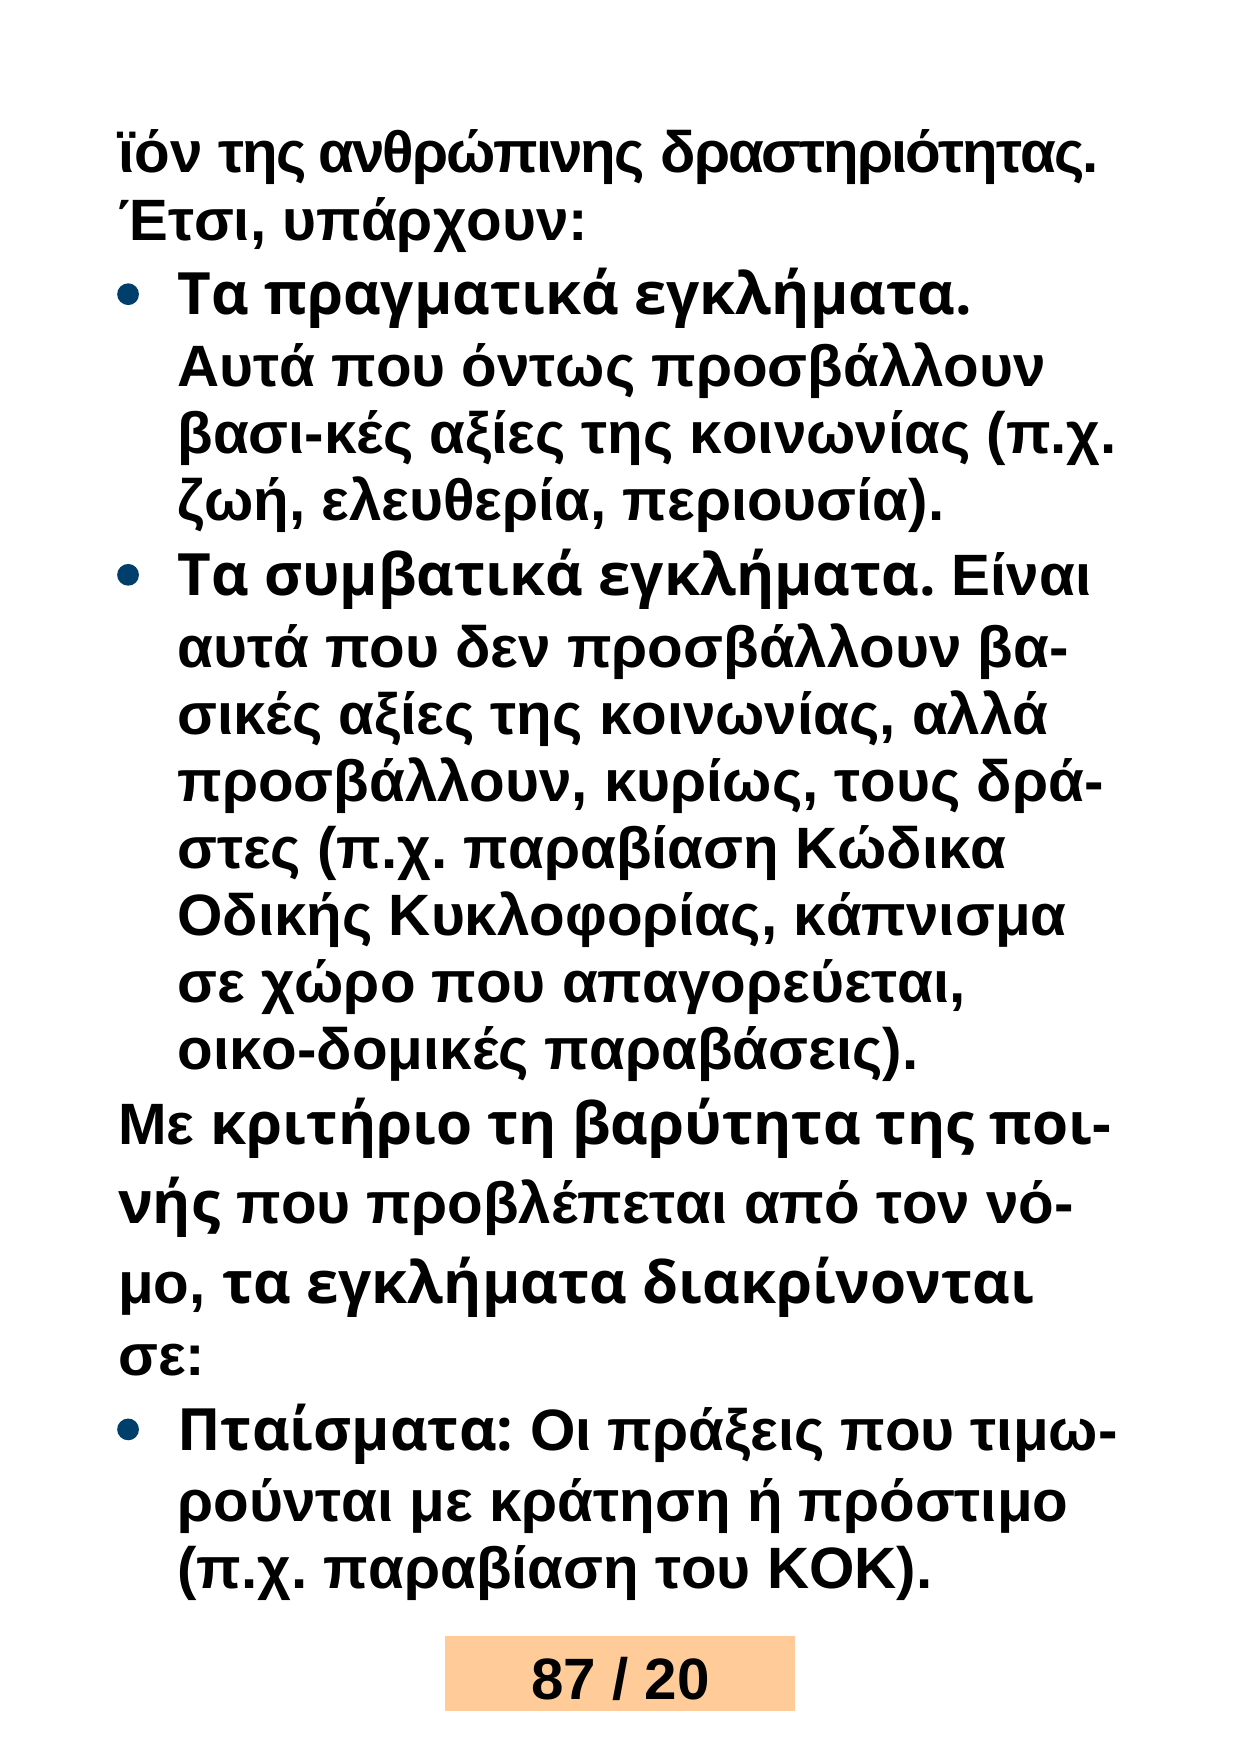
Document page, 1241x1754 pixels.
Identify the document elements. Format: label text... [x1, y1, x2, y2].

list Με κριτήριο τη βαρύτητα της ποι-νής που προβλέπεται από τον νό-μο, τα εγκλήματα διακρίνονται σε: [118, 1082, 1122, 1388]
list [118, 118, 1122, 252]
list Τα συμβατικά εγκλήματα. Είναι αυτά που δεν προσβάλλουν βα-σικές αξίες της κοινωνίας, αλλά προσβάλλουν, κυρίως, τους δρά-στες (π.χ. παραβίαση Κώδικα Οδικής Κυκλοφορίας, κάπνισμα σε χώρο που απαγορεύεται, οικο-δομικές παραβάσεις). [118, 533, 1122, 1082]
list Τα πραγματικά εγκλήματα. Αυτά που όντως προσβάλλουν βασι-κές αξίες της κοινωνίας (π.χ. ζωή, ελευθερία, περιουσία). [118, 252, 1122, 533]
list Πταίσματα: Οι πράξεις που τιμω-ρούνται με κράτηση ή πρόστιμο (π.χ. παραβίαση του ΚΟΚ). [118, 1388, 1122, 1601]
